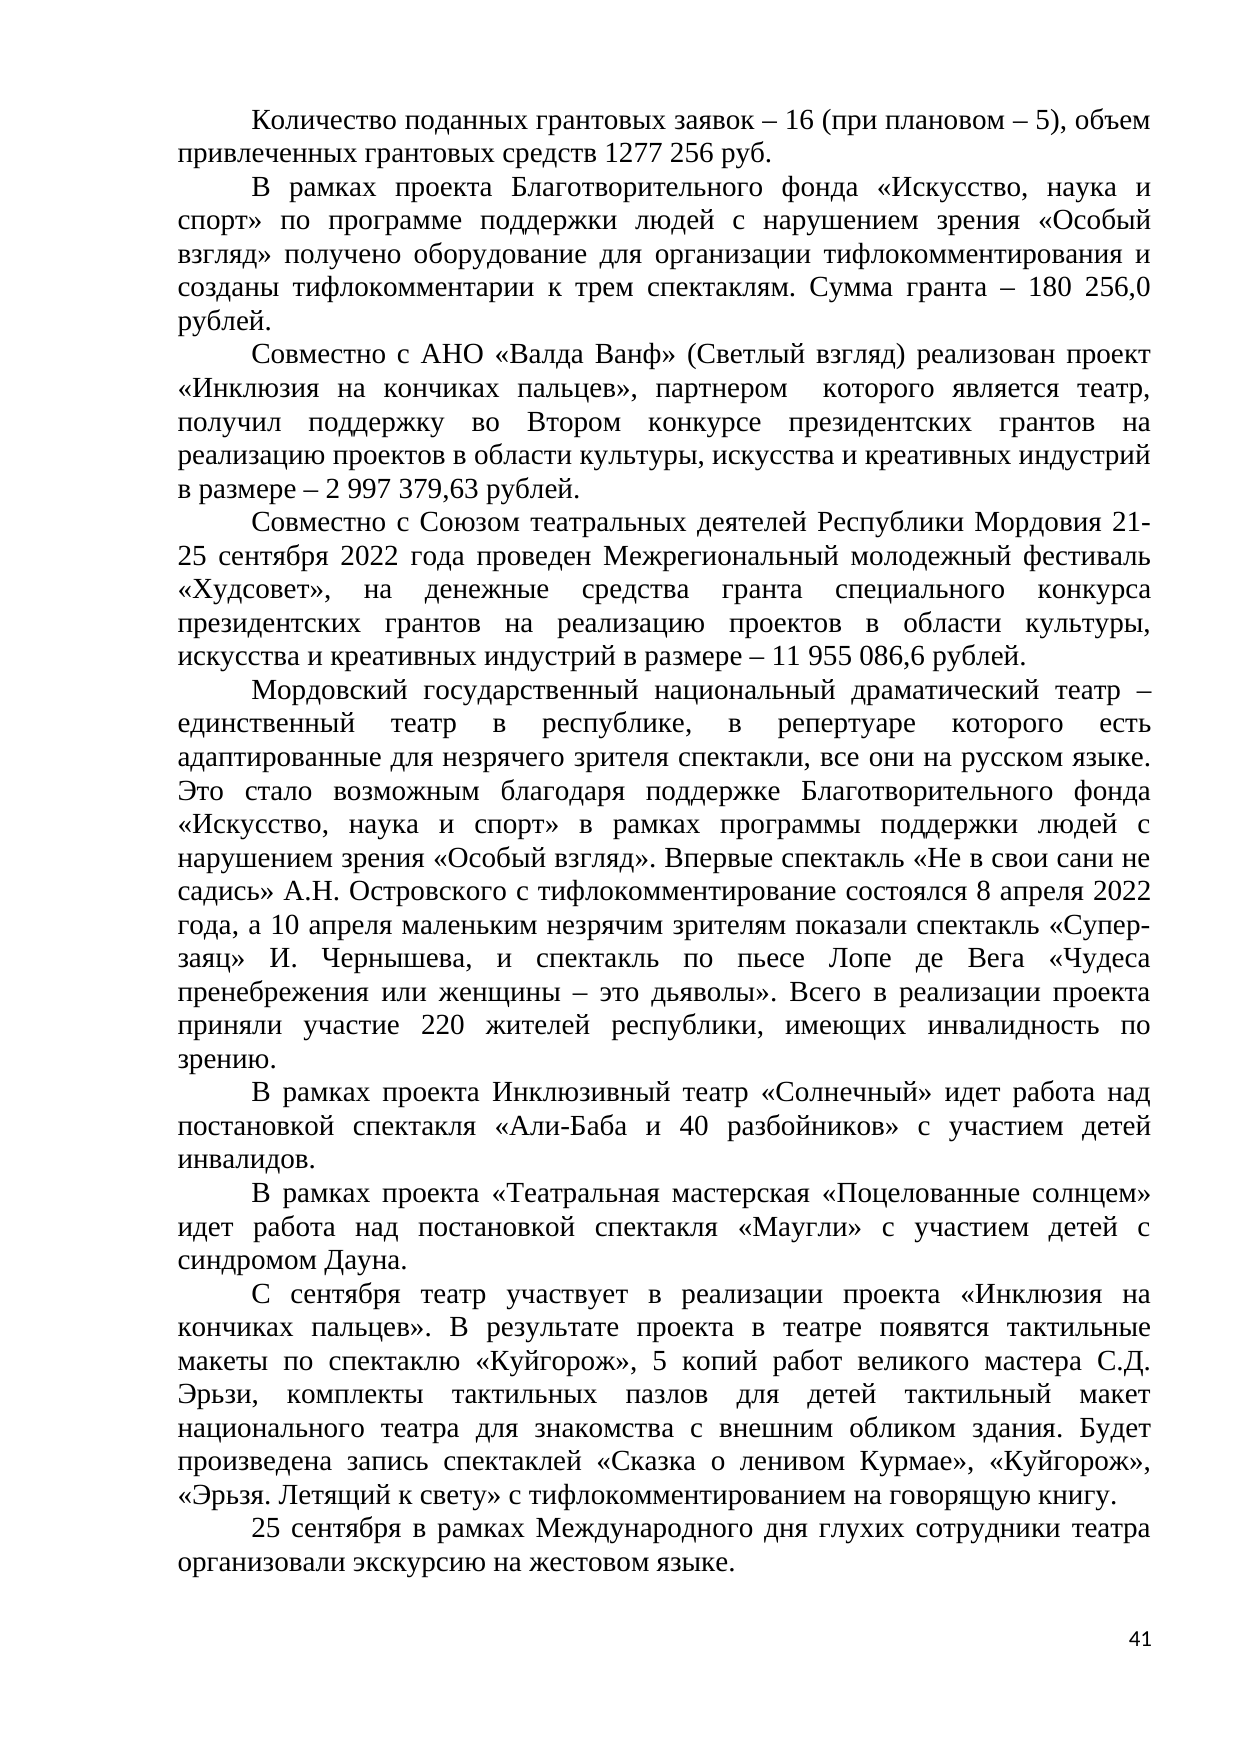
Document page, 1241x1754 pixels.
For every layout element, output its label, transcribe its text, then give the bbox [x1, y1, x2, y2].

text С сентября театр участвует в реализации проекта «Инклюзия на кончиках пальцев». В результате проекта в театре появятся тактильные макеты по спектаклю «Куйгорож», 5 копий работ великого мастера С.Д. Эрьзи, комплекты тактильных пазлов для детей тактильный макет национального театра для знакомства с внешним обликом здания. Будет произведена запись спектаклей «Сказка о ленивом Курмае», «Куйгорож», «Эрьзя. Летящий к свету» с тифлокомментированием на говорящую книгу. [177, 1276, 1152, 1511]
text Мордовский государственный национальный драматический театр – единственный театр в республике, в репертуаре которого есть адаптированные для незрячего зрителя спектакли, все они на русском языке. Это стало возможным благодаря поддержке Благотворительного фонда «Искусство, наука и спорт» в рамках программы поддержки людей с нарушением зрения «Особый взгляд». Впервые спектакль «Не в свои сани не садись» А.Н. Островского с тифлокомментирование состоялся 8 апреля 2022 года, а 10 апреля маленьким незрячим зрителям показали спектакль «Супер-заяц» И. Чернышева, и спектакль по пьесе Лопе де Вега «Чудеса пренебрежения или женщины – это дьяволы». Всего в реализации проекта приняли участие 220 жителей республики, имеющих инвалидность по зрению. [177, 672, 1152, 1074]
text 25 сентября в рамках Международного дня глухих сотрудники театра организовали экскурсию на жестовом языке. [177, 1511, 1152, 1578]
text Совместно с Союзом театральных деятелей Республики Мордовия 21-25 сентября 2022 года проведен Межрегиональный молодежный фестиваль «Худсовет», на денежные средства гранта специального конкурса президентских грантов на реализацию проектов в области культуры, искусства и креативных индустрий в размере – 11 955 086,6 рублей. [177, 504, 1152, 672]
text В рамках проекта Инклюзивный театр «Солнечный» идет работа над постановкой спектакля «Али-Баба и 40 разбойников» с участием детей инвалидов. [177, 1074, 1152, 1175]
text Совместно с АНО «Валда Ванф» (Светлый взгляд) реализован проект «Инклюзия на кончиках пальцев», партнером которого является театр, получил поддержку во Втором конкурсе президентских грантов на реализацию проектов в области культуры, искусства и креативных индустрий в размере – 2 997 379,63 рублей. [177, 337, 1152, 504]
text Количество поданных грантовых заявок – 16 (при плановом – 5), объем привлеченных грантовых средств 1277 256 руб. [177, 102, 1152, 169]
text В рамках проекта «Театральная мастерская «Поцелованные солнцем» идет работа над постановкой спектакля «Маугли» с участием детей с синдромом Дауна. [177, 1175, 1152, 1276]
text В рамках проекта Благотворительного фонда «Искусство, наука и спорт» по программе поддержки людей с нарушением зрения «Особый взгляд» получено оборудование для организации тифлокомментирования и созданы тифлокомментарии к трем спектаклям. Сумма гранта – 180 256,0 рублей. [177, 169, 1152, 337]
